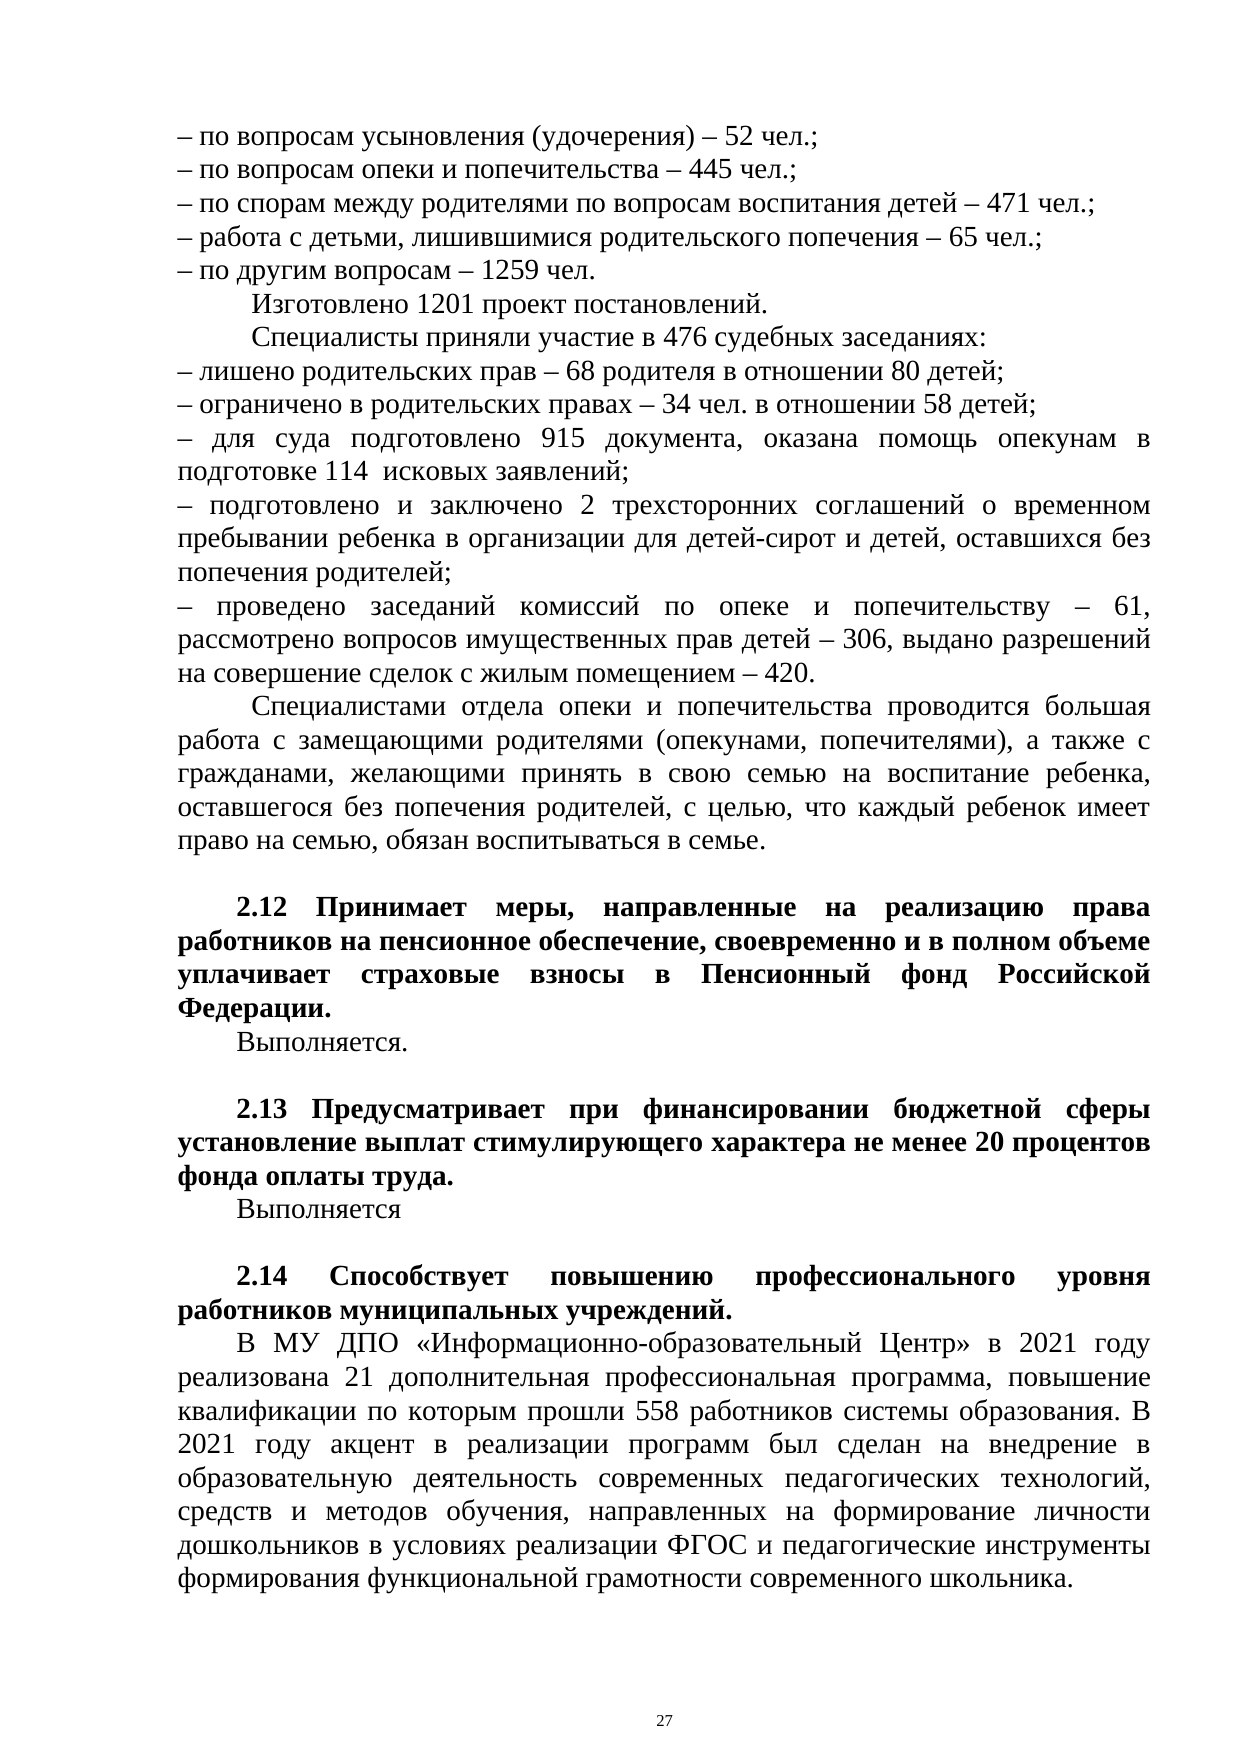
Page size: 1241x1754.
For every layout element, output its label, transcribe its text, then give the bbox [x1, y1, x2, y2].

text – подготовлено и заключено 2 трехсторонних соглашений о временном пребывании ребенка в организации для детей-сирот и детей, оставшихся без попечения родителей; [177, 487, 1152, 588]
text Изготовлено 1201 проект постановлений. [177, 286, 1152, 319]
text Специалистами отдела опеки и попечительства проводится большая работа с замещающими родителями (опекунами, попечителями), а также с гражданами, желающими принять в свою семью на воспитание ребенка, оставшегося без попечения родителей, с целью, что каждый ребенок имеет право на семью, обязан воспитываться в семье. [177, 688, 1152, 856]
text – по спорам между родителями по вопросам воспитания детей – 471 чел.; [177, 185, 1152, 219]
text – ограничено в родительских правах – 34 чел. в отношении 58 детей; [177, 386, 1152, 420]
text – по вопросам усыновления (удочерения) – 52 чел.; [177, 118, 1152, 152]
text – по вопросам опеки и попечительства – 445 чел.; [177, 152, 1152, 185]
text – работа с детьми, лишившимися родительского попечения – 65 чел.; [177, 219, 1152, 252]
text Выполняется. [177, 1024, 1152, 1057]
text – по другим вопросам – 1259 чел. [177, 252, 1152, 286]
text Специалисты приняли участие в 476 судебных заседаниях: [177, 319, 1152, 353]
text 2.12 Принимает меры, направленные на реализацию права работников на пенсионное обеспечение, своевременно и в полном объеме уплачивает страховые взносы в Пенсионный фонд Российской Федерации. [177, 889, 1152, 1024]
text – лишено родительских прав – 68 родителя в отношении 80 детей; [177, 353, 1152, 386]
text – для суда подготовлено 915 документа, оказана помощь опекунам в подготовке 114 исковых заявлений; [177, 420, 1152, 487]
text В МУ ДПО «Информационно-образовательный Центр» в 2021 году реализована 21 дополнительная профессиональная программа, повышение квалификации по которым прошли 558 работников системы образования. В 2021 году акцент в реализации программ был сделан на внедрение в образовательную деятельность современных педагогических технологий, средств и методов обучения, направленных на формирование личности дошкольников в условиях реализации ФГОС и педагогические инструменты формирования функциональной грамотности современного школьника. [177, 1326, 1152, 1594]
text 2.13 Предусматривает при финансировании бюджетной сферы установление выплат стимулирующего характера не менее 20 процентов фонда оплаты труда. [177, 1091, 1152, 1191]
text 2.14 Способствует повышению профессионального уровня работников муниципальных учреждений. [177, 1258, 1152, 1326]
text – проведено заседаний комиссий по опеке и попечительству – 61, рассмотрено вопросов имущественных прав детей – 306, выдано разрешений на совершение сделок с жилым помещением – 420. [177, 588, 1152, 688]
text Выполняется [177, 1191, 1152, 1225]
